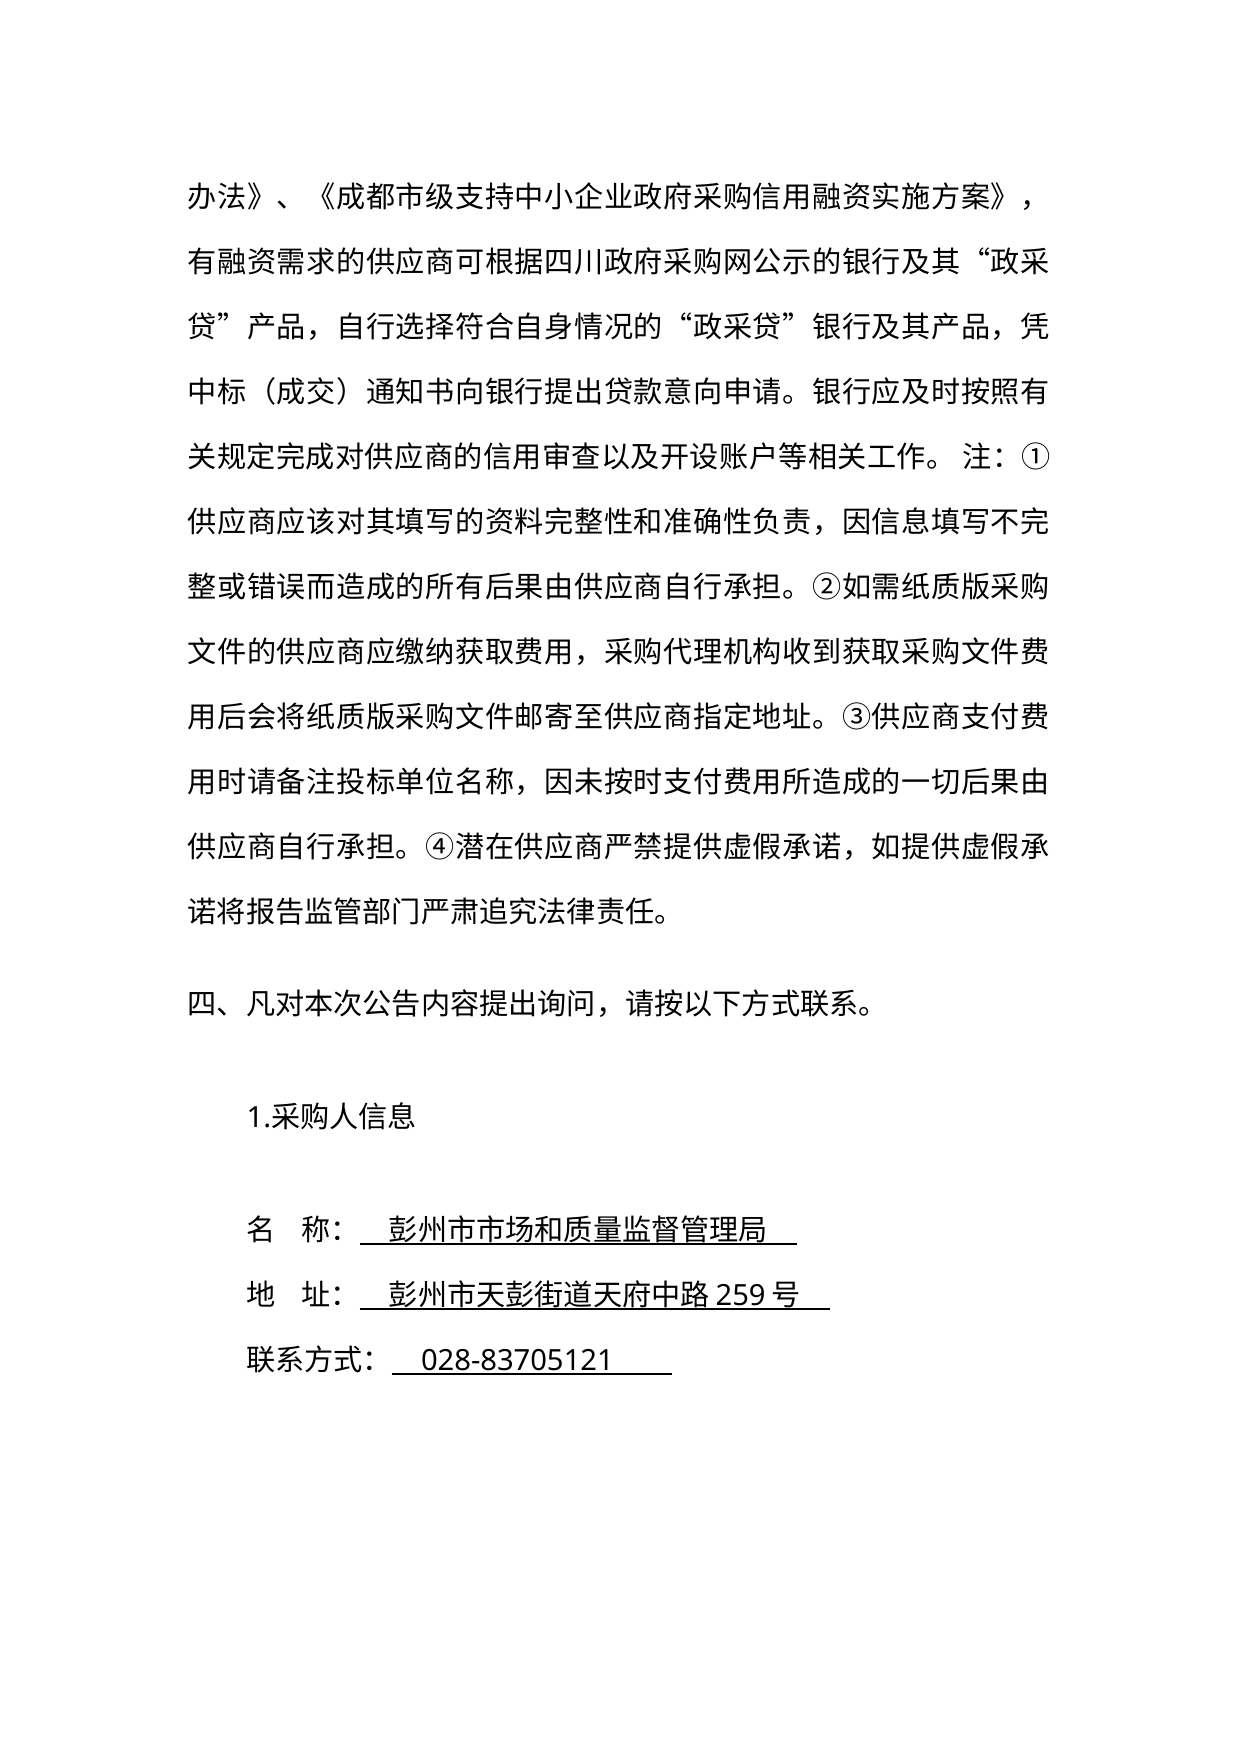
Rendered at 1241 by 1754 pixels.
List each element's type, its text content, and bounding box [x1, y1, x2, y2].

text 名 称： 彭州市市场和质量监督管理局 [187, 1196, 1053, 1261]
subtitle 四、凡对本次公告内容提出询问，请按以下方式联系。 [187, 969, 1053, 1034]
text 地 址： 彭州市天彭街道天府中路259号 [187, 1261, 1053, 1326]
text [187, 162, 1053, 942]
text 联系方式： 028-83705121 [187, 1326, 1053, 1391]
subtitle 1.采购人信息 [187, 1082, 1053, 1147]
